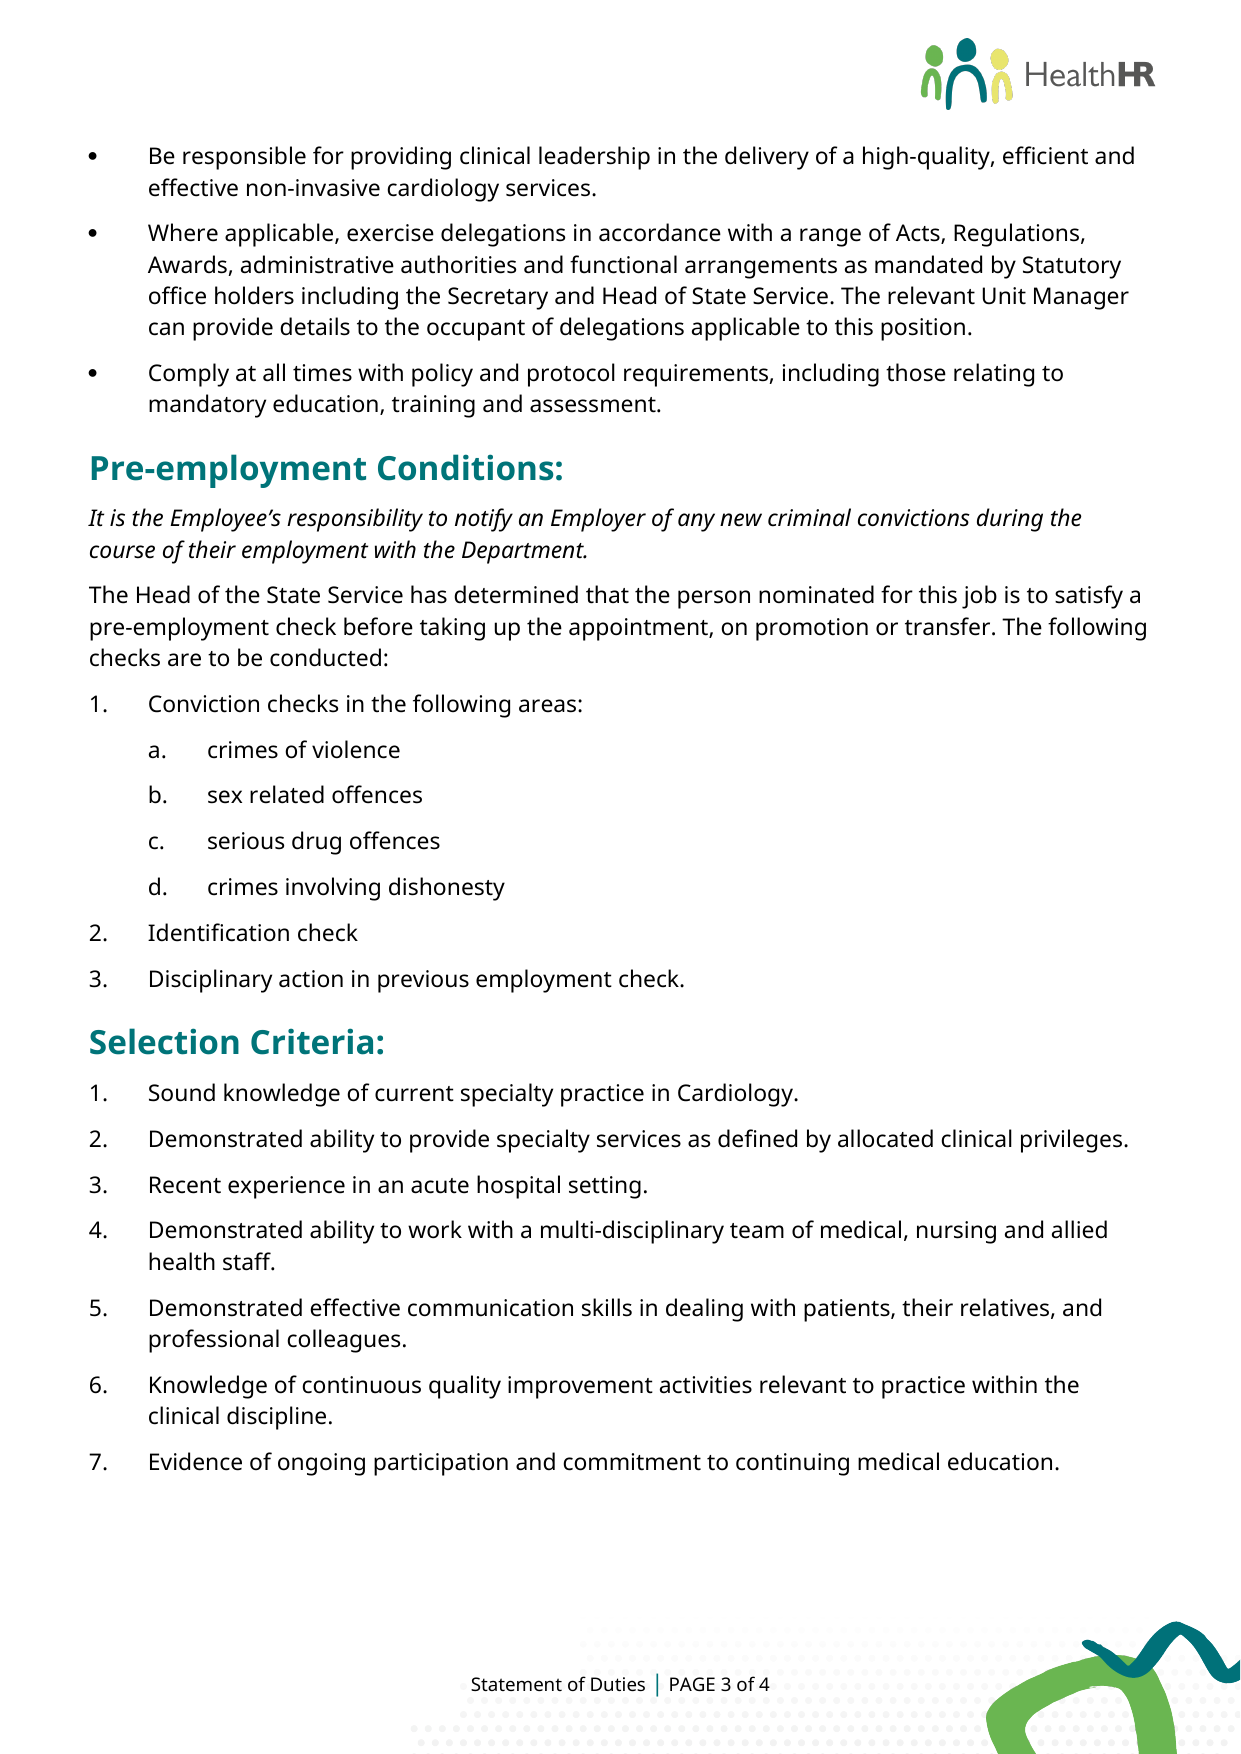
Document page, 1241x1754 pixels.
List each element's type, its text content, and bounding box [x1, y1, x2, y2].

list crimes involving dishonesty [148, 871, 1152, 902]
list Where applicable, exercise delegations in accordance with a range of Acts, Regulations, Awards, administrative authorities and functional arrangements as mandated by Statutory office holders including the Secretary and Head of State Service. The relevant Unit Manager can provide details to the occupant of delegations applicable to this position. [89, 217, 1152, 342]
list Comply at all times with policy and protocol requirements, including those relating to mandatory education, training and assessment. [89, 357, 1152, 419]
list crimes of violence [148, 734, 1152, 765]
subtitle Pre-employment Conditions: [89, 444, 1152, 490]
list Demonstrated ability to work with a multi-disciplinary team of medical, nursing and allied health staff. [89, 1214, 1152, 1277]
text It is the Employee’s responsibility to notify an Employer of any new criminal convictions during the course of their employment with the Department. [89, 502, 1152, 565]
list Conviction checks in the following areas: [89, 688, 1152, 719]
list Disciplinary action in previous employment check. [89, 963, 1152, 994]
list serious drug offences [148, 825, 1152, 857]
subtitle Selection Criteria: [89, 1019, 1152, 1064]
list Knowledge of continuous quality improvement activities relevant to practice within the clinical discipline. [89, 1369, 1152, 1431]
list Sound knowledge of current specialty practice in Cardiology. [89, 1077, 1152, 1108]
picture [920, 38, 1156, 110]
picture [30, 1580, 1241, 1754]
list Recent experience in an acute hospital setting. [89, 1169, 1152, 1200]
list Evidence of ongoing participation and commitment to continuing medical education. [89, 1446, 1152, 1477]
list Demonstrated ability to provide specialty services as defined by allocated clinical privileges. [89, 1123, 1152, 1154]
list Be responsible for providing clinical leadership in the delivery of a high-quality, efficient and effective non-invasive cardiology services. [89, 140, 1152, 203]
list Demonstrated effective communication skills in dealing with patients, their relatives, and professional colleagues. [89, 1292, 1152, 1354]
list sex related offences [148, 779, 1152, 811]
list Identification check [89, 917, 1152, 948]
text The Head of the State Service has determined that the person nominated for this job is to satisfy a pre-employment check before taking up the appointment, on promotion or transfer. The following checks are to be conducted: [89, 579, 1152, 673]
